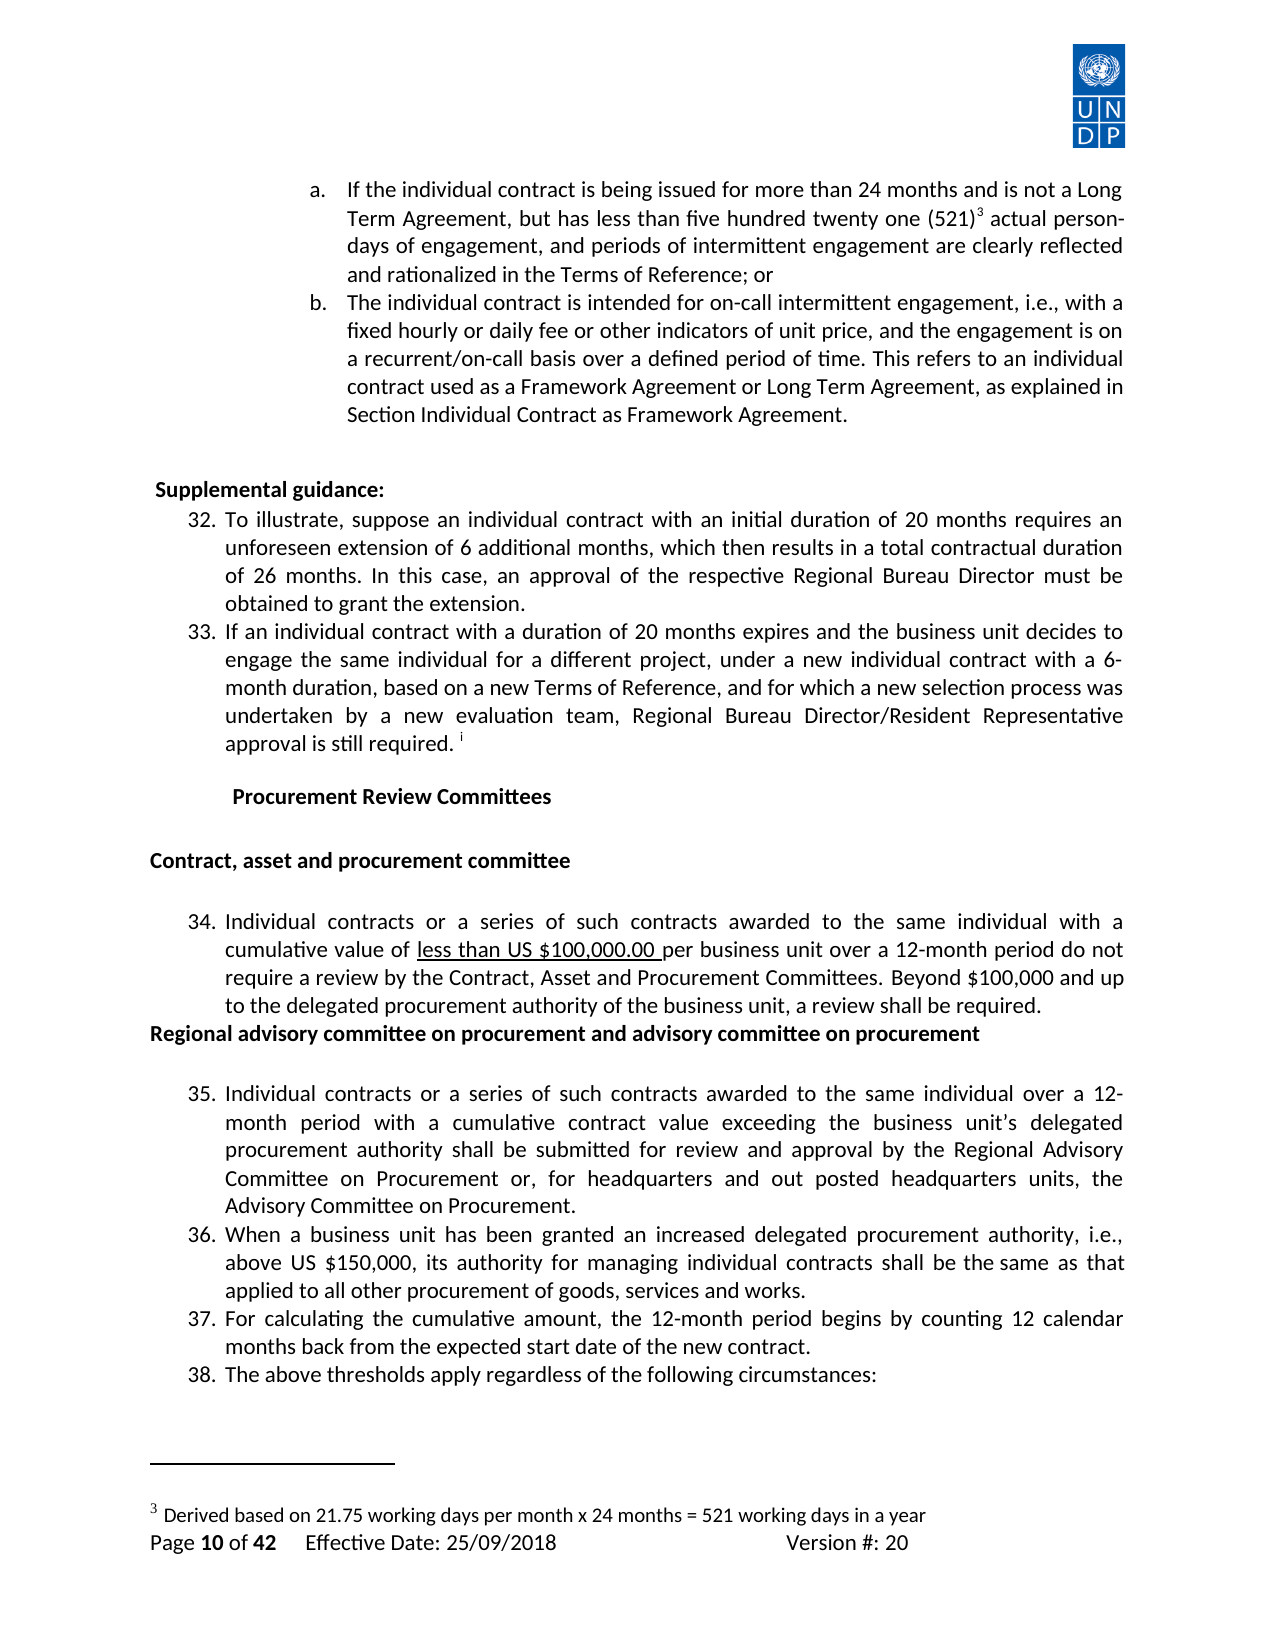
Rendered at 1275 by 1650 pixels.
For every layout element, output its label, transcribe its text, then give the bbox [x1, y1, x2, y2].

list Supplemental guidance: [150, 475, 1125, 503]
list If an individual contract with a duration of 20 months expires and the business unit decides to engage the same individual for a different project, under a new individual contract with a 6-month duration, based on a new Terms of Reference, and for which a new selection process was undertaken by a new evaluation team, Regional Bureau Director/Resident Representative approval is still required. [187, 617, 1125, 757]
list The individual contract is intended for on-call intermittent engagement, i.e., with a fixed hourly or daily fee or other indicators of unit price, and the engagement is on a recurrent/on-call basis over a defined period of time. This refers to an individual contract used as a Framework Agreement or Long Term Agreement, as explained in Section Individual Contract as Framework Agreement. [309, 288, 1125, 428]
list Individual contracts or a series of such contracts awarded to the same individual with a cumulative value of less than US $100,000.00 per business unit over a 12-month period do not require a review by the Contract, Asset and Procurement Committees. Beyond $100,000 and up to the delegated procurement authority of the business unit, a review shall be required. [187, 907, 1125, 1019]
picture [1072, 44, 1125, 148]
list Contract, asset and procurement committee [150, 847, 1125, 875]
list Procurement Review Committees [232, 782, 1125, 810]
list Regional advisory committee on procurement and advisory committee on procurement [150, 1019, 1125, 1047]
list For calculating the cumulative amount, the 12-month period begins by counting 12 calendar months back from the expected start date of the new contract. [187, 1304, 1125, 1360]
list The above thresholds apply regardless of the following circumstances: [187, 1360, 1125, 1388]
list If the individual contract is being issued for more than 24 months and is not a Long Term Agreement, but has less than five hundred twenty one (521) actual person-days of engagement, and periods of intermittent engagement are clearly reflected and rationalized in the Terms of Reference; or [309, 176, 1125, 288]
list To illustrate, suppose an individual contract with an initial duration of 20 months requires an unforeseen extension of 6 additional months, which then results in a total contractual duration of 26 months. In this case, an approval of the respective Regional Bureau Director must be obtained to grant the extension. [187, 505, 1125, 617]
list Individual contracts or a series of such contracts awarded to the same individual over a 12-month period with a cumulative contract value exceeding the business unit’s delegated procurement authority shall be submitted for review and approval by the Regional Advisory Committee on Procurement or, for headquarters and out posted headquarters units, the Advisory Committee on Procurement. [187, 1079, 1125, 1220]
list When a business unit has been granted an increased delegated procurement authority, i.e., above US $150,000, its authority for managing individual contracts shall be the same as that applied to all other procurement of goods, services and works. [187, 1220, 1125, 1304]
